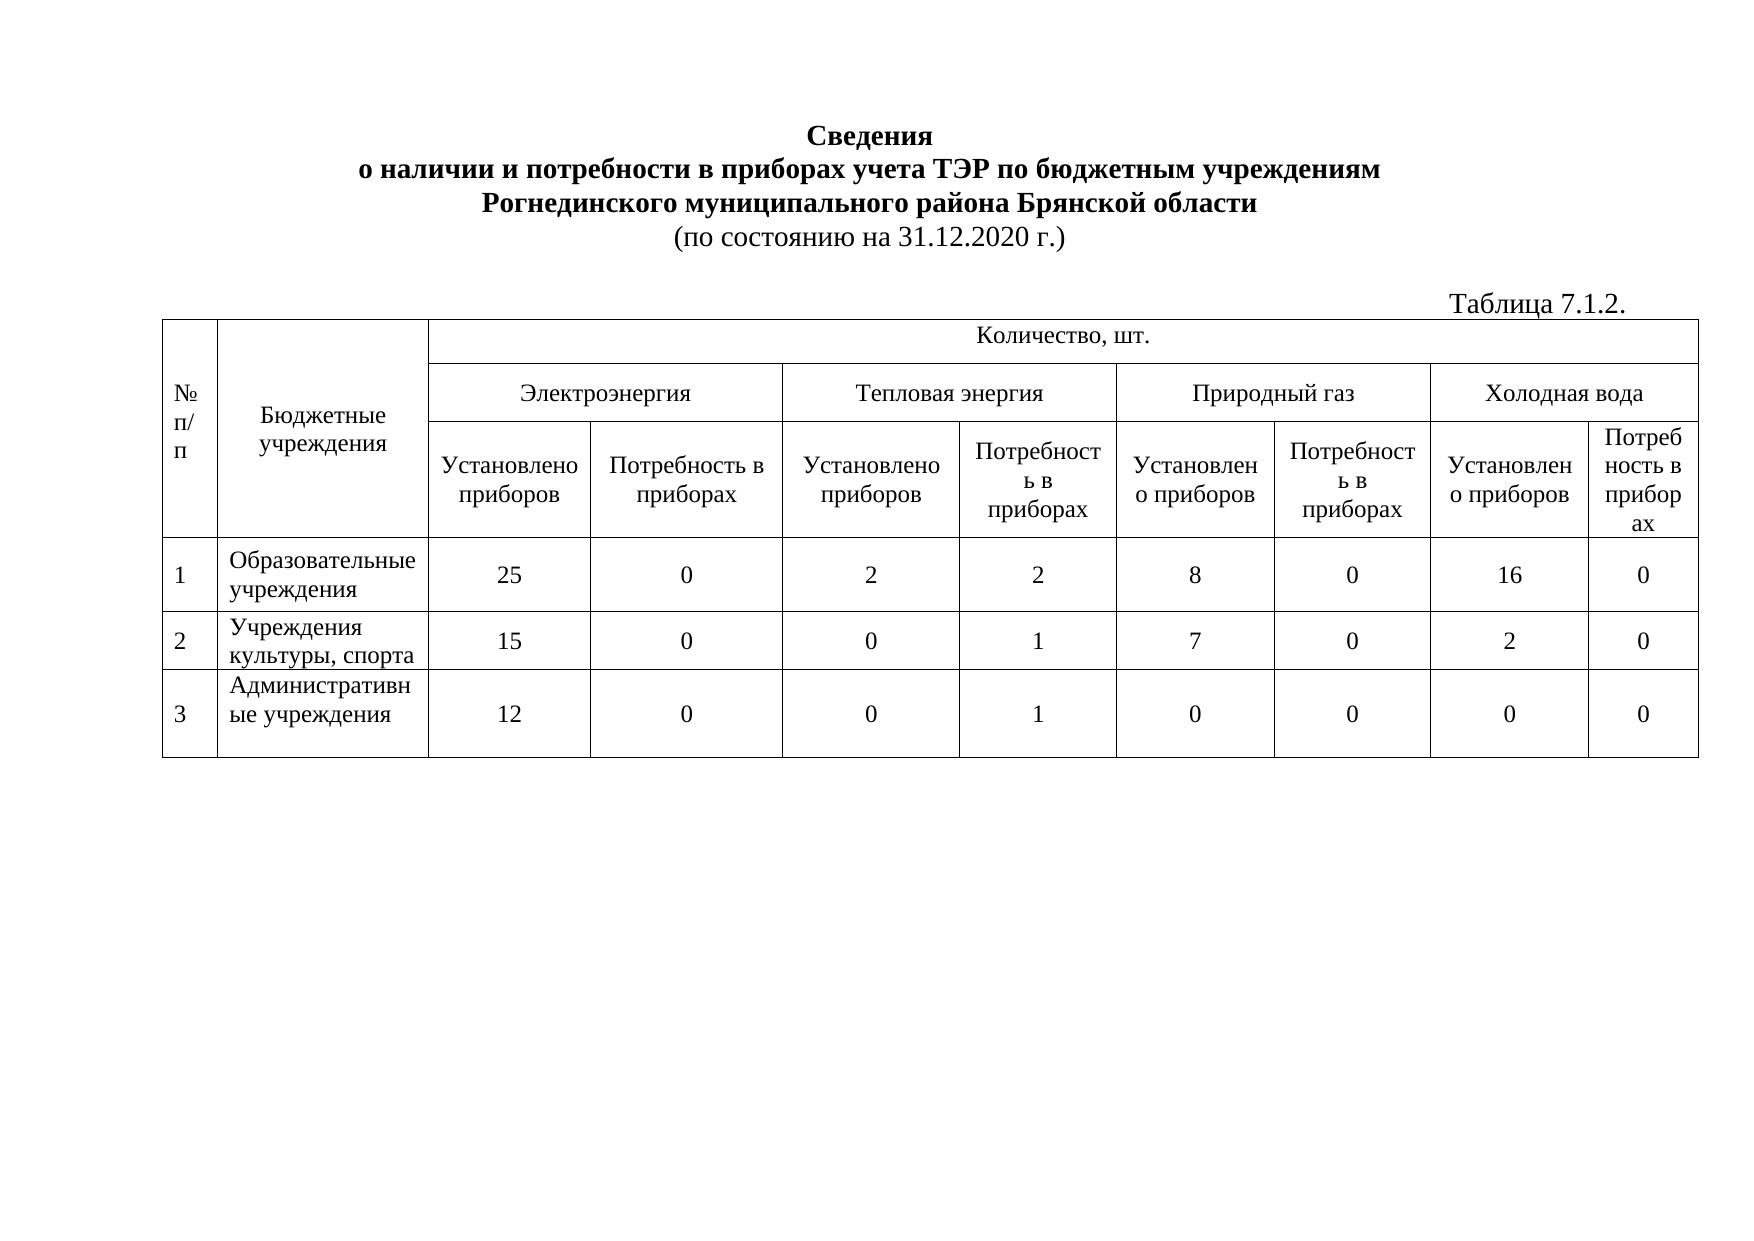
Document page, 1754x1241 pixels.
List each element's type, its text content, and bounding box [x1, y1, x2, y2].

table_cell 0 [1117, 670, 1274, 757]
table_cell 3 [163, 670, 217, 757]
table_cell 1 [960, 612, 1116, 669]
table_cell 0 [1275, 538, 1430, 611]
table_cell 12 [429, 670, 590, 757]
table_cell 25 [429, 538, 590, 611]
table_cell 0 [1275, 612, 1430, 669]
table_cell 0 [1589, 670, 1698, 757]
table_cell Образовательные учреждения [218, 538, 428, 611]
table_cell 16 [1431, 538, 1588, 611]
table_cell 2 [1431, 612, 1588, 669]
table_header Бюджетные учреждения [218, 320, 428, 537]
table_cell Электроэнергия [429, 364, 782, 421]
table_cell 0 [1589, 538, 1698, 611]
text о наличии и потребности в приборах учета ТЭР по бюджетным учреждениям [44, 152, 1695, 185]
table_cell 2 [783, 538, 959, 611]
table_cell Установлено приборов [1431, 422, 1588, 537]
table_cell 1 [163, 538, 217, 611]
table_cell 8 [1117, 538, 1274, 611]
table_cell Потребность в приборах [1275, 422, 1430, 537]
table_cell 15 [429, 612, 590, 669]
table_cell Учреждения культуры, спорта [218, 612, 428, 669]
table_cell 0 [1431, 670, 1588, 757]
table_cell Установлено приборов [1117, 422, 1274, 537]
text Таблица 7.1.2. [44, 286, 1695, 319]
table_cell 0 [1589, 612, 1698, 669]
table_cell Установлено приборов [429, 422, 590, 537]
table_cell 0 [783, 612, 959, 669]
table_cell Потребность в приборах [591, 422, 782, 537]
table_cell Установлено приборов [783, 422, 959, 537]
table_cell Тепловая энергия [783, 364, 1116, 421]
table_cell 1 [960, 670, 1116, 757]
table_cell Холодная вода [1431, 364, 1698, 421]
table_cell 2 [163, 612, 217, 669]
table_cell 2 [960, 538, 1116, 611]
text Сведения [44, 118, 1695, 152]
table_cell Административные учреждения [218, 670, 428, 757]
table_cell 0 [591, 612, 782, 669]
table_cell Природный газ [1117, 364, 1430, 421]
table_cell Потребность в приборах [1589, 422, 1698, 537]
table_cell Потребность в приборах [960, 422, 1116, 537]
table_cell 0 [591, 670, 782, 757]
table_cell 0 [1275, 670, 1430, 757]
table_cell 0 [783, 670, 959, 757]
text Рогнединского муниципального района Брянской области [44, 185, 1695, 219]
text (по состоянию на 31.12.2020 г.) [44, 219, 1695, 252]
table_header № п/п [163, 320, 217, 537]
table_cell 7 [1117, 612, 1274, 669]
table_cell 0 [591, 538, 782, 611]
table_header Количество, шт. [429, 320, 1698, 363]
